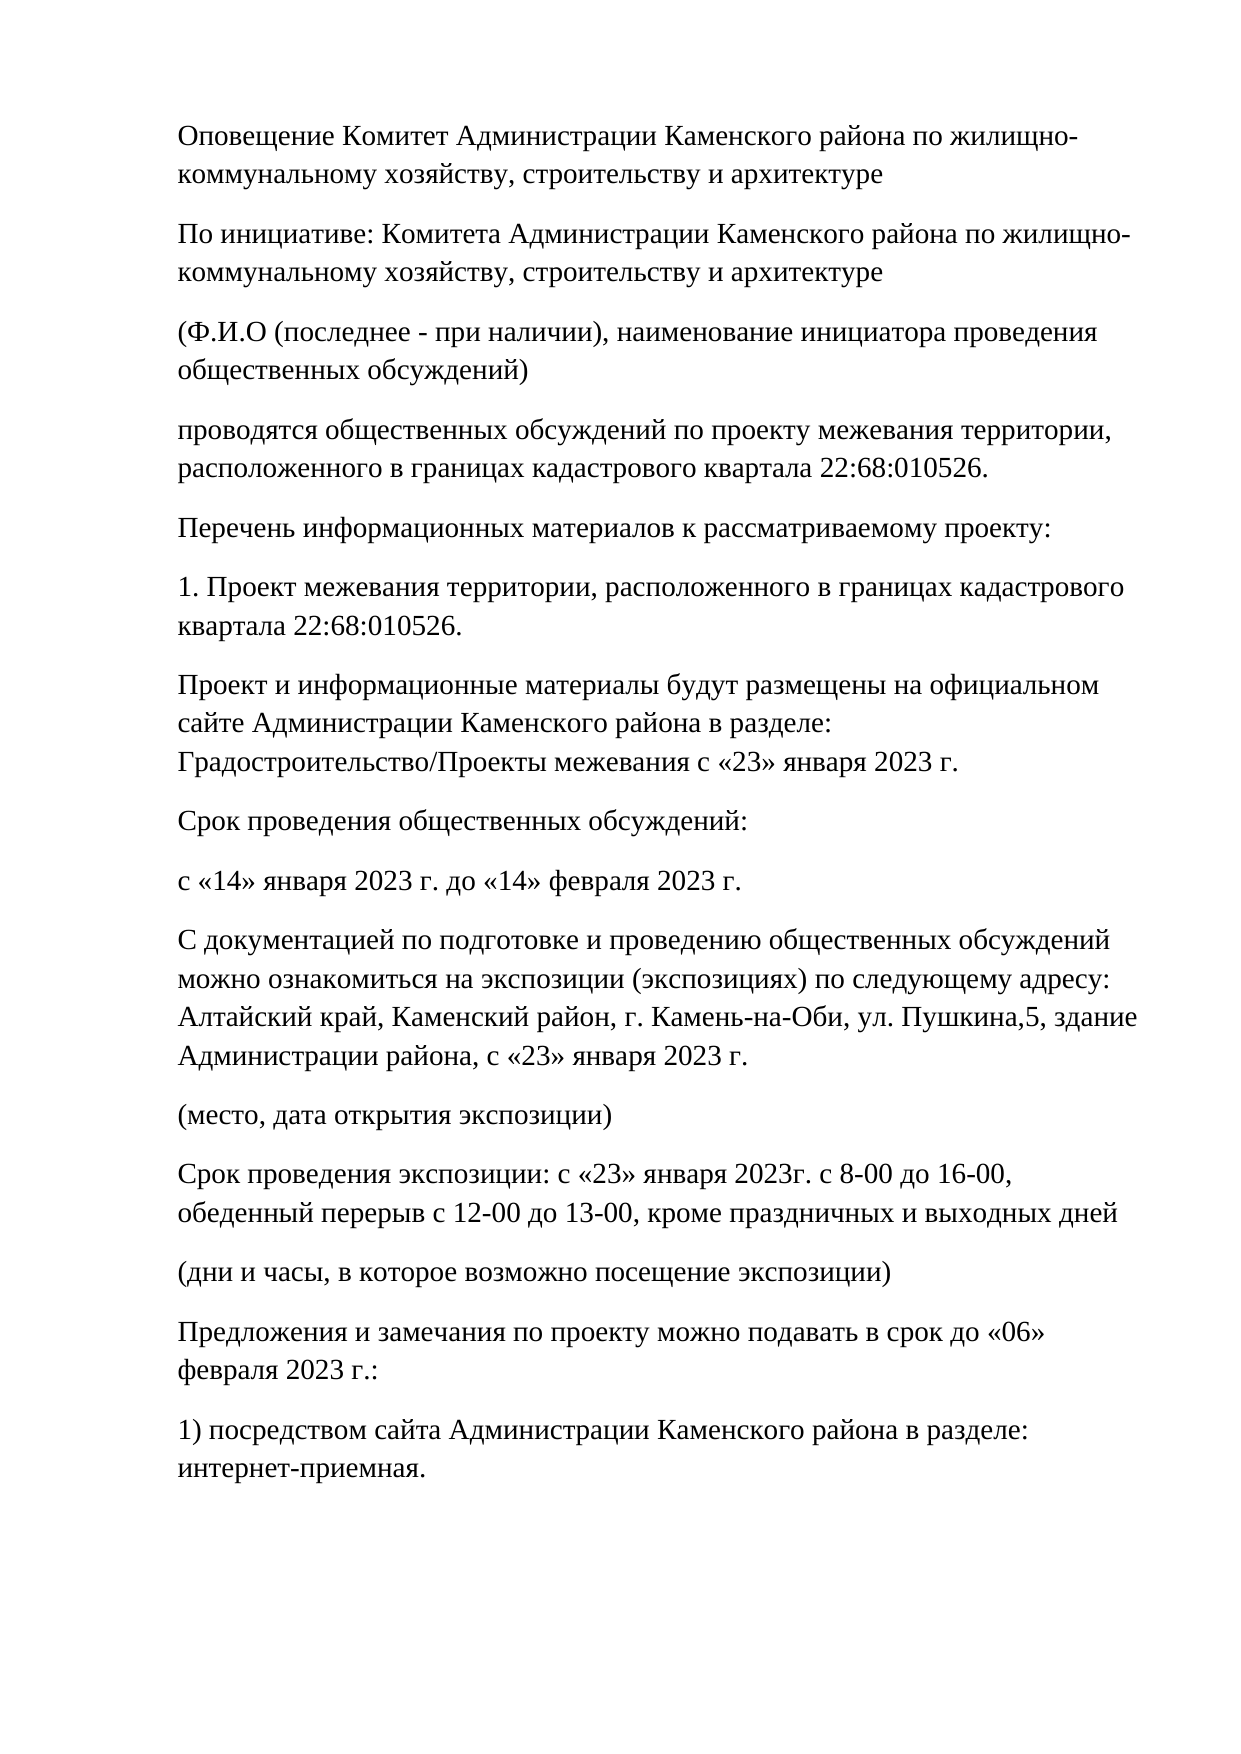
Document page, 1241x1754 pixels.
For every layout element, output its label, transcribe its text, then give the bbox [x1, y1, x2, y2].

text 1. Проект межевания территории, расположенного в границах кадастрового квартала 22:68:010526. [177, 569, 1152, 641]
text Срок проведения общественных обсуждений: [177, 803, 1152, 837]
text (Ф.И.О (последнее - при наличии), наименование инициатора проведения общественных обсуждений) [177, 314, 1152, 386]
text (место, дата открытия экспозиции) [177, 1097, 1152, 1131]
text с «14» января 2023 г. до «14» февраля 2023 г. [177, 863, 1152, 896]
text Перечень информационных материалов к рассматриваемому проекту: [177, 510, 1152, 543]
text По инициативе: Комитета Администрации Каменского района по жилищно-коммунальному хозяйству, строительству и архитектуре [177, 216, 1152, 288]
text Оповещение Комитет Администрации Каменского района по жилищно-коммунальному хозяйству, строительству и архитектуре [177, 118, 1152, 190]
text С документацией по подготовке и проведению общественных обсуждений можно ознакомиться на экспозиции (экспозициях) по следующему адресу: Алтайский край, Каменский район, г. Камень-на-Оби, ул. Пушкина,5, здание Администрации района, с «23» января 2023 г. [177, 922, 1152, 1071]
text Предложения и замечания по проекту можно подавать в срок до «06» февраля 2023 г.: [177, 1314, 1152, 1386]
text Проект и информационные материалы будут размещены на официальном сайте Администрации Каменского района в разделе: Градостроительство/Проекты межевания с «23» января 2023 г. [177, 667, 1152, 778]
text Срок проведения экспозиции: с «23» января 2023г. с 8-00 до 16-00, обеденный перерыв с 12-00 до 13-00, кроме праздничных и выходных дней [177, 1157, 1152, 1229]
text 1) посредством сайта Администрации Каменского района в разделе: интернет-приемная. [177, 1412, 1152, 1484]
text проводятся общественных обсуждений по проекту межевания территории, расположенного в границах кадастрового квартала 22:68:010526. [177, 412, 1152, 484]
text (дни и часы, в которое возможно посещение экспозиции) [177, 1254, 1152, 1288]
